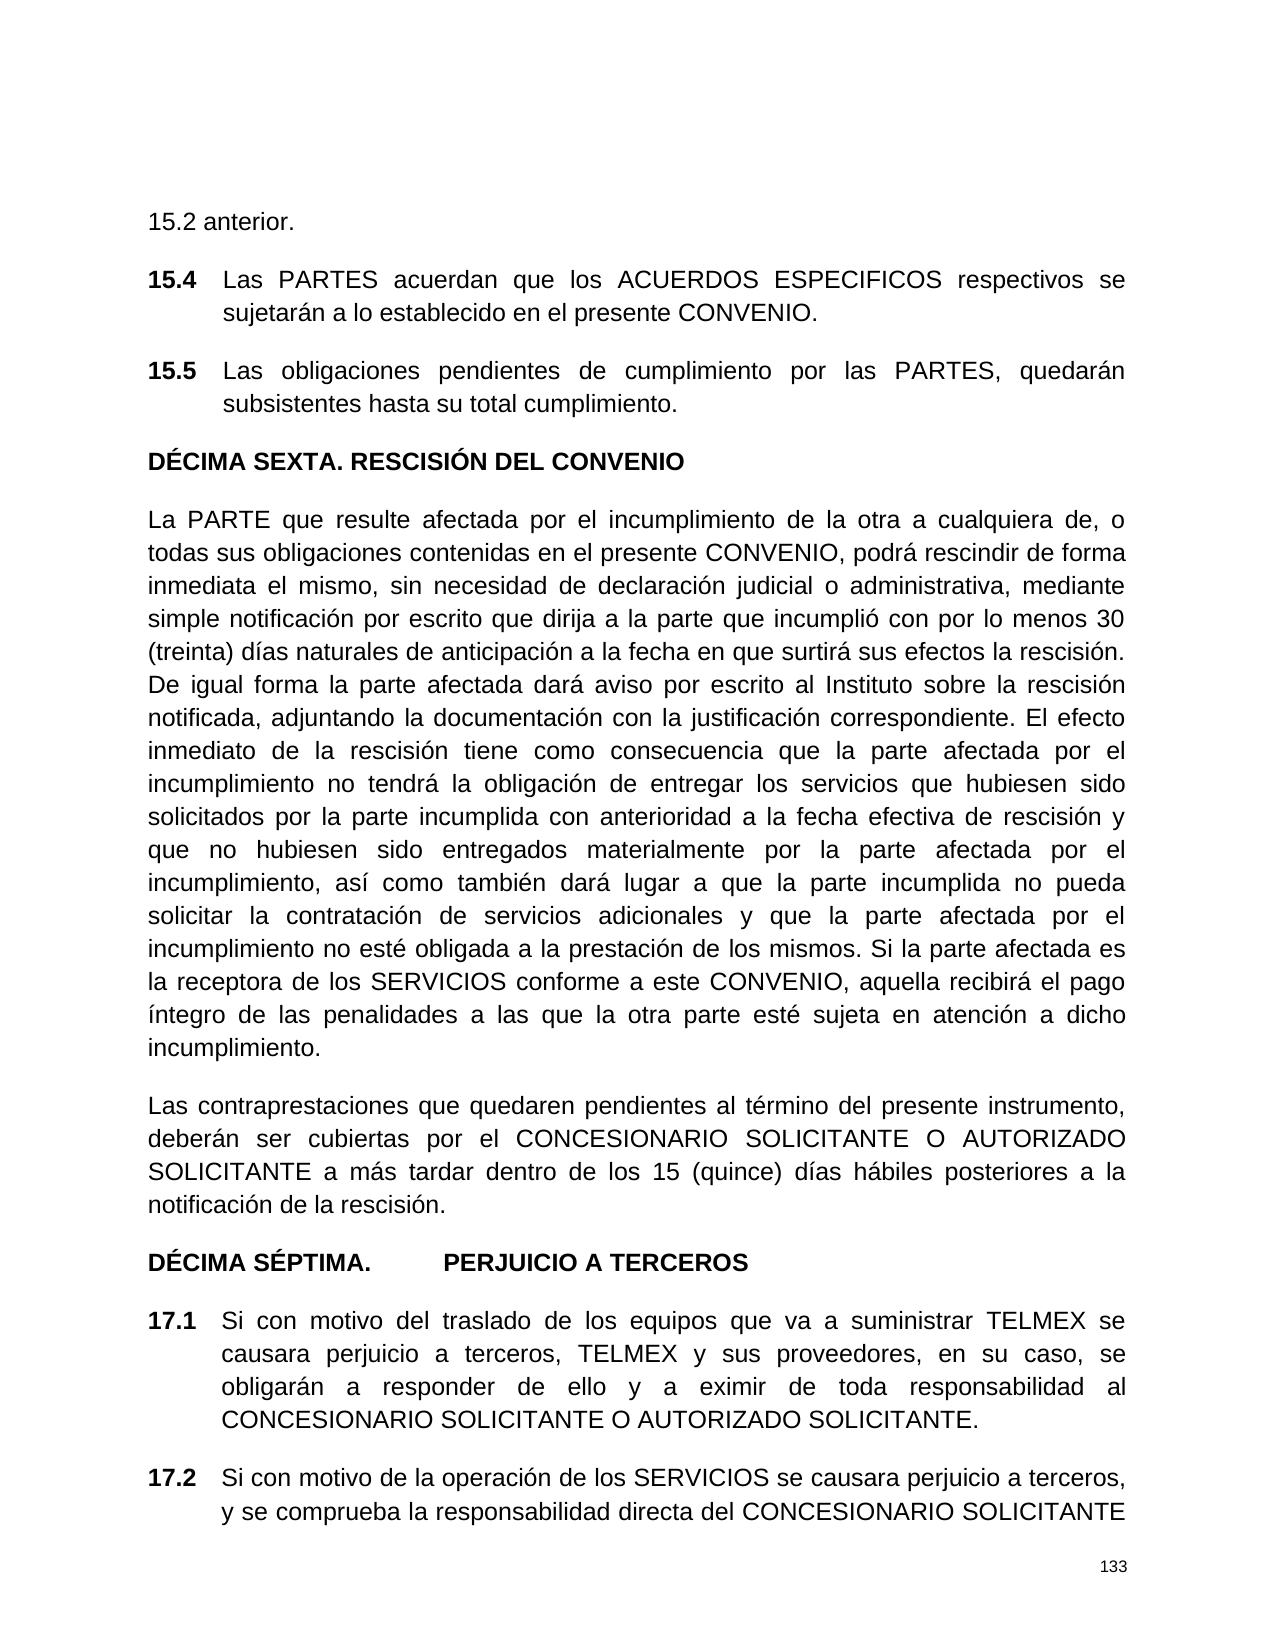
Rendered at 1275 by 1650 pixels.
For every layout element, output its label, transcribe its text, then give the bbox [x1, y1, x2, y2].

text 17.1 Si con motivo del traslado de los equipos que va a suministrar TELMEX se causara perjuicio a terceros, TELMEX y sus proveedores, en su caso, se obligarán a responder de ello y a eximir de toda responsabilidad al CONCESIONARIO SOLICITANTE O AUTORIZADO SOLICITANTE. [148, 1306, 1127, 1434]
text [148, 1463, 1127, 1525]
text DÉCIMA SÉPTIMA. PERJUICIO A TERCEROS [148, 1248, 1127, 1277]
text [148, 207, 1127, 236]
text 15.5 Las obligaciones pendientes de cumplimiento por las PARTES, quedarán subsistentes hasta su total cumplimiento. [148, 356, 1127, 418]
text 15.4 Las PARTES acuerdan que los ACUERDOS ESPECIFICOS respectivos se sujetarán a lo establecido en el presente CONVENIO. [148, 265, 1127, 327]
text DÉCIMA SEXTA. RESCISIÓN DEL CONVENIO [148, 447, 1127, 476]
text Las contraprestaciones que quedaren pendientes al término del presente instrumento, deberán ser cubiertas por el CONCESIONARIO SOLICITANTE O AUTORIZADO SOLICITANTE a más tardar dentro de los 15 (quince) días hábiles posteriores a la notificación de la rescisión. [148, 1091, 1127, 1219]
text La PARTE que resulte afectada por el incumplimiento de la otra a cualquiera de, o todas sus obligaciones contenidas en el presente CONVENIO, podrá rescindir de forma inmediata el mismo, sin necesidad de declaración judicial o administrativa, mediante simple notificación por escrito que dirija a la parte que incumplió con por lo menos 30 (treinta) días naturales de anticipación a la fecha en que surtirá sus efectos la rescisión. De igual forma la parte afectada dará aviso por escrito al Instituto sobre la rescisión notificada, adjuntando la documentación con la justificación correspondiente. El efecto inmediato de la rescisión tiene como consecuencia que la parte afectada por el incumplimiento no tendrá la obligación de entregar los servicios que hubiesen sido solicitados por la parte incumplida con anterioridad a la fecha efectiva de rescisión y que no hubiesen sido entregados materialmente por la parte afectada por el incumplimiento, así como también dará lugar a que la parte incumplida no pueda solicitar la contratación de servicios adicionales y que la parte afectada por el incumplimiento no esté obligada a la prestación de los mismos. Si la parte afectada es la receptora de los SERVICIOS conforme a este CONVENIO, aquella recibirá el pago íntegro de las penalidades a las que la otra parte esté sujeta en atención a dicho incumplimiento. [148, 505, 1127, 1062]
